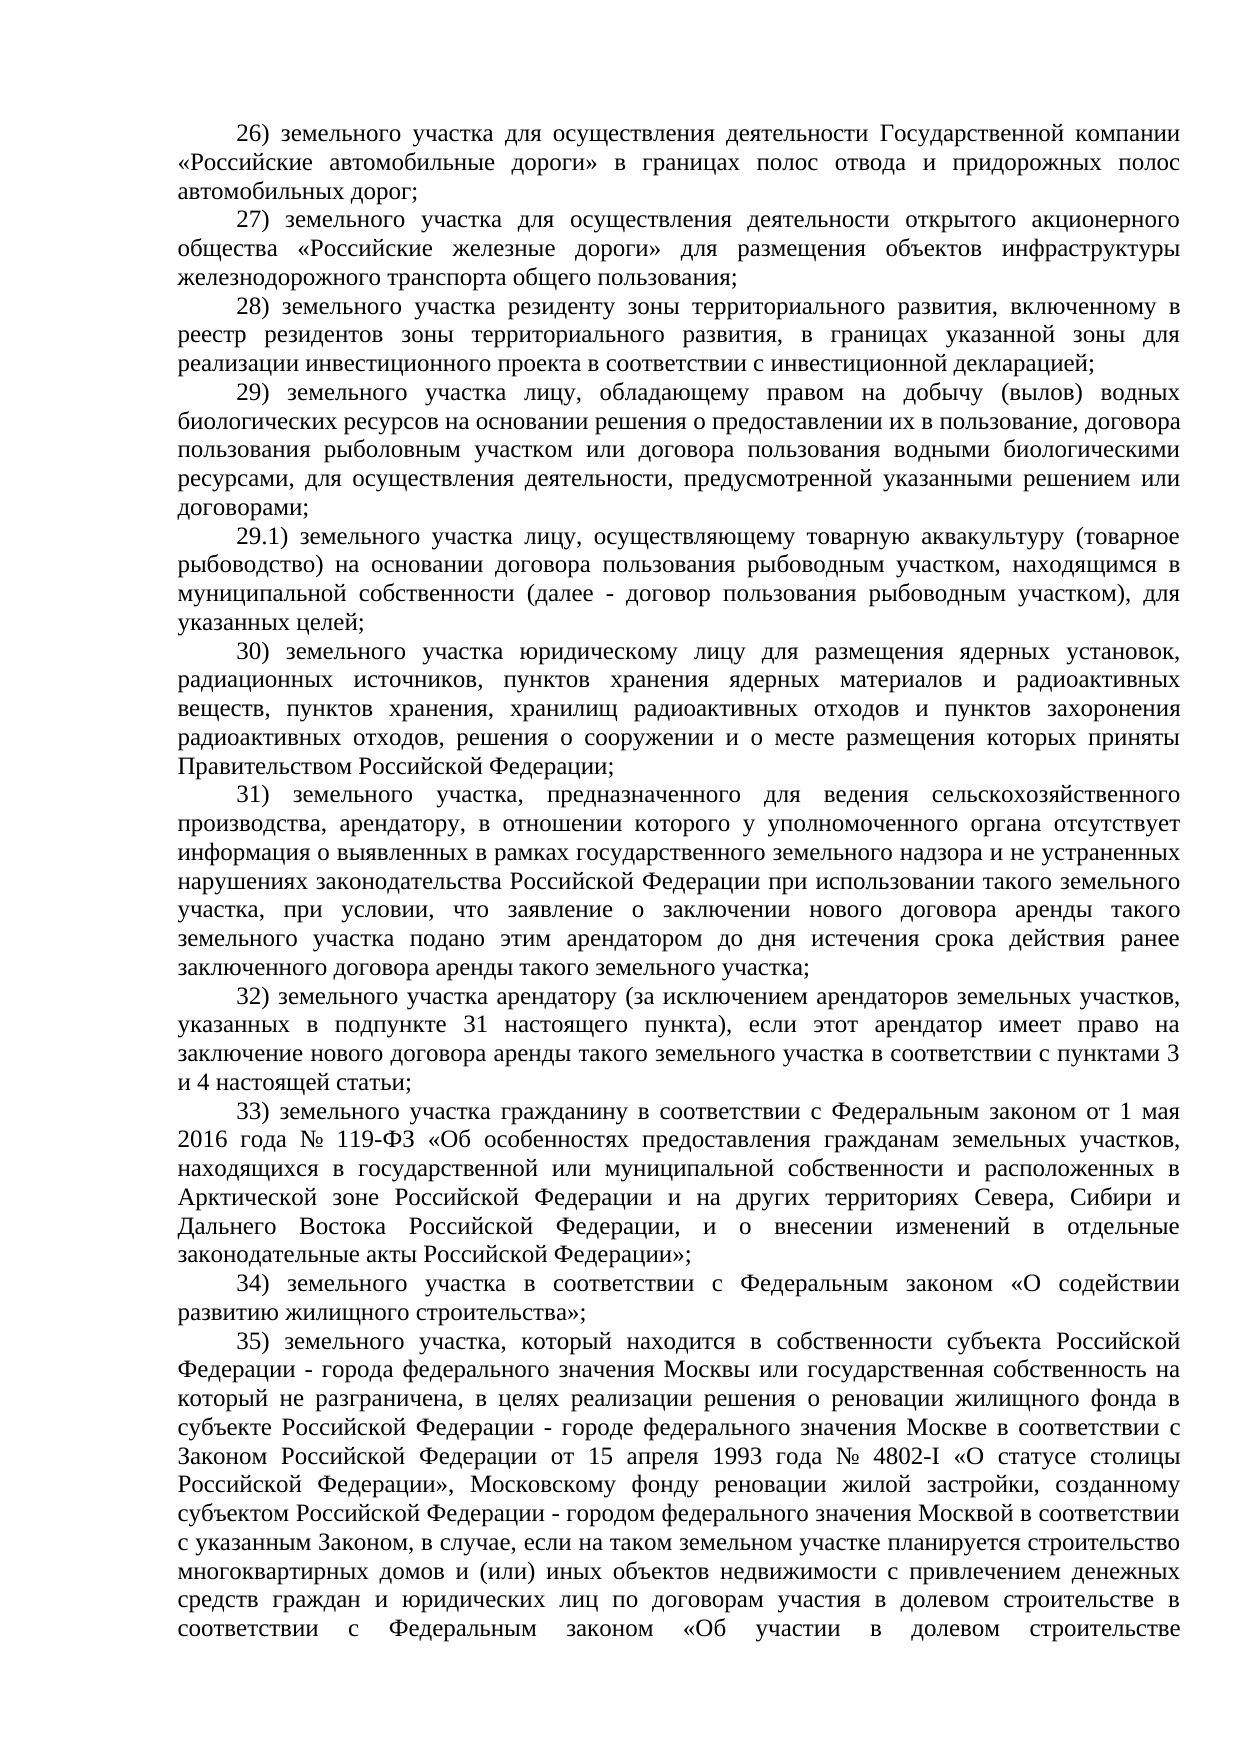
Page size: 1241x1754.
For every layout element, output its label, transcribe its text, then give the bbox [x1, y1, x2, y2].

text 34) земельного участка в соответствии с Федеральным законом «О содействии развитию жилищного строительства»; [177, 1268, 1181, 1326]
text 26) земельного участка для осуществления деятельности Государственной компании «Российские автомобильные дороги» в границах полос отвода и придорожных полос автомобильных дорог; [177, 118, 1181, 204]
text 30) земельного участка юридическому лицу для размещения ядерных установок, радиационных источников, пунктов хранения ядерных материалов и радиоактивных веществ, пунктов хранения, хранилищ радиоактивных отходов и пунктов захоронения радиоактивных отходов, решения о сооружении и о месте размещения которых приняты Правительством Российской Федерации; [177, 636, 1181, 779]
text 31) земельного участка, предназначенного для ведения сельскохозяйственного производства, арендатору, в отношении которого у уполномоченного органа отсутствует информация о выявленных в рамках государственного земельного надзора и не устраненных нарушениях законодательства Российской Федерации при использовании такого земельного участка, при условии, что заявление о заключении нового договора аренды такого земельного участка подано этим арендатором до дня истечения срока действия ранее заключенного договора аренды такого земельного участка; [177, 779, 1181, 981]
text 27) земельного участка для осуществления деятельности открытого акционерного общества «Российские железные дороги» для размещения объектов инфраструктуры железнодорожного транспорта общего пользования; [177, 204, 1181, 291]
text 29.1) земельного участка лицу, осуществляющему товарную аквакультуру (товарное рыбоводство) на основании договора пользования рыбоводным участком, находящимся в муниципальной собственности (далее - договор пользования рыбоводным участком), для указанных целей; [177, 521, 1181, 636]
text 33) земельного участка гражданину в соответствии с Федеральным законом от 1 мая 2016 года № 119-ФЗ «Об особенностях предоставления гражданам земельных участков, находящихся в государственной или муниципальной собственности и расположенных в Арктической зоне Российской Федерации и на других территориях Севера, Сибири и Дальнего Востока Российской Федерации, и о внесении изменений в отдельные законодательные акты Российской Федерации»; [177, 1096, 1181, 1268]
text 28) земельного участка резиденту зоны территориального развития, включенному в реестр резидентов зоны территориального развития, в границах указанной зоны для реализации инвестиционного проекта в соответствии с инвестиционной декларацией; [177, 291, 1181, 377]
text 32) земельного участка арендатору (за исключением арендаторов земельных участков, указанных в подпункте 31 настоящего пункта), если этот арендатор имеет право на заключение нового договора аренды такого земельного участка в соответствии с пунктами 3 и 4 настоящей статьи; [177, 981, 1181, 1096]
text 29) земельного участка лицу, обладающему правом на добычу (вылов) водных биологических ресурсов на основании решения о предоставлении их в пользование, договора пользования рыболовным участком или договора пользования водными биологическими ресурсами, для осуществления деятельности, предусмотренной указанными решением или договорами; [177, 377, 1181, 521]
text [177, 1326, 1181, 1642]
